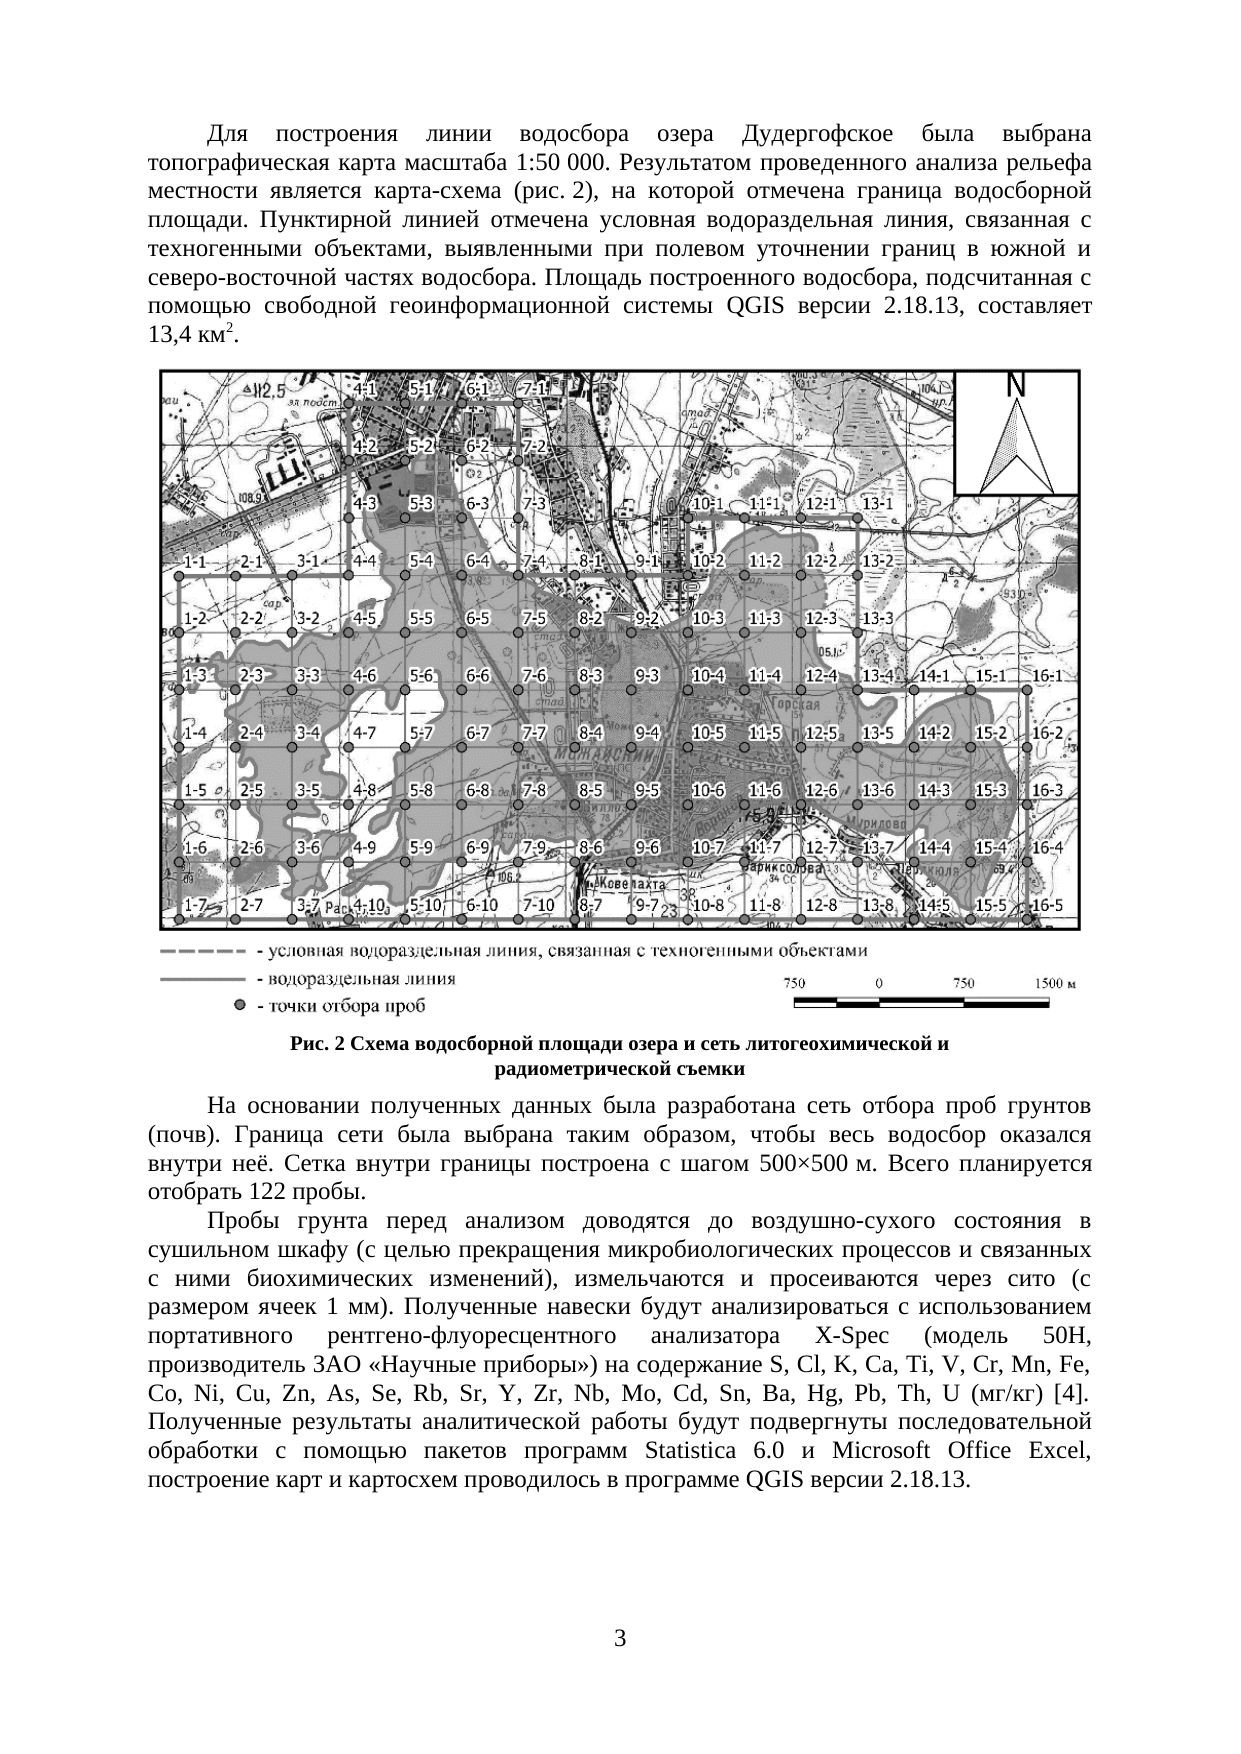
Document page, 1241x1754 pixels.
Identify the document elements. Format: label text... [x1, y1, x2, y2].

text Для построения линии водосбора озера Дудергофское была выбрана топографическая карта масштаба 1:50 000. Результатом проведенного анализа рельефа местности является карта-схема (рис. 2), на которой отмечена граница водосборной площади. Пунктирной линией отмечена условная водораздельная линия, связанная с техногенными объектами, выявленными при полевом уточнении границ в южной и северо-восточной частях водосбора. Площадь построенного водосбора, подсчитанная с помощью свободной геоинформационной системы QGIS версии 2.18.13, составляет 13,4 км2. [148, 118, 1092, 348]
text Пробы грунта перед анализом доводятся до воздушно-сухого состояния в сушильном шкафу (с целью прекращения микробиологических процессов и связанных с ними биохимических изменений), измельчаются и просеиваются через сито (с размером ячеек 1 мм). Полученные навески будут анализироваться с использованием портативного рентгено-флуоресцентного анализатора X-Spec (модель 50Н, производитель ЗАО «Научные приборы») на содержание S, Cl, K, Ca, Ti, V, Cr, Mn, Fe, Co, Ni, Cu, Zn, As, Se, Rb, Sr, Y, Zr, Nb, Mo, Cd, Sn, Ba, Hg, Pb, Th, U (мг/кг) [4]. Полученные результаты аналитической работы будут подвергнуты последовательной обработки с помощью пакетов программ Statistica 6.0 и Microsoft Office Excel, построение карт и картосхем проводилось в программе QGIS версии 2.18.13. [148, 1205, 1092, 1493]
picture [150, 357, 1090, 1031]
